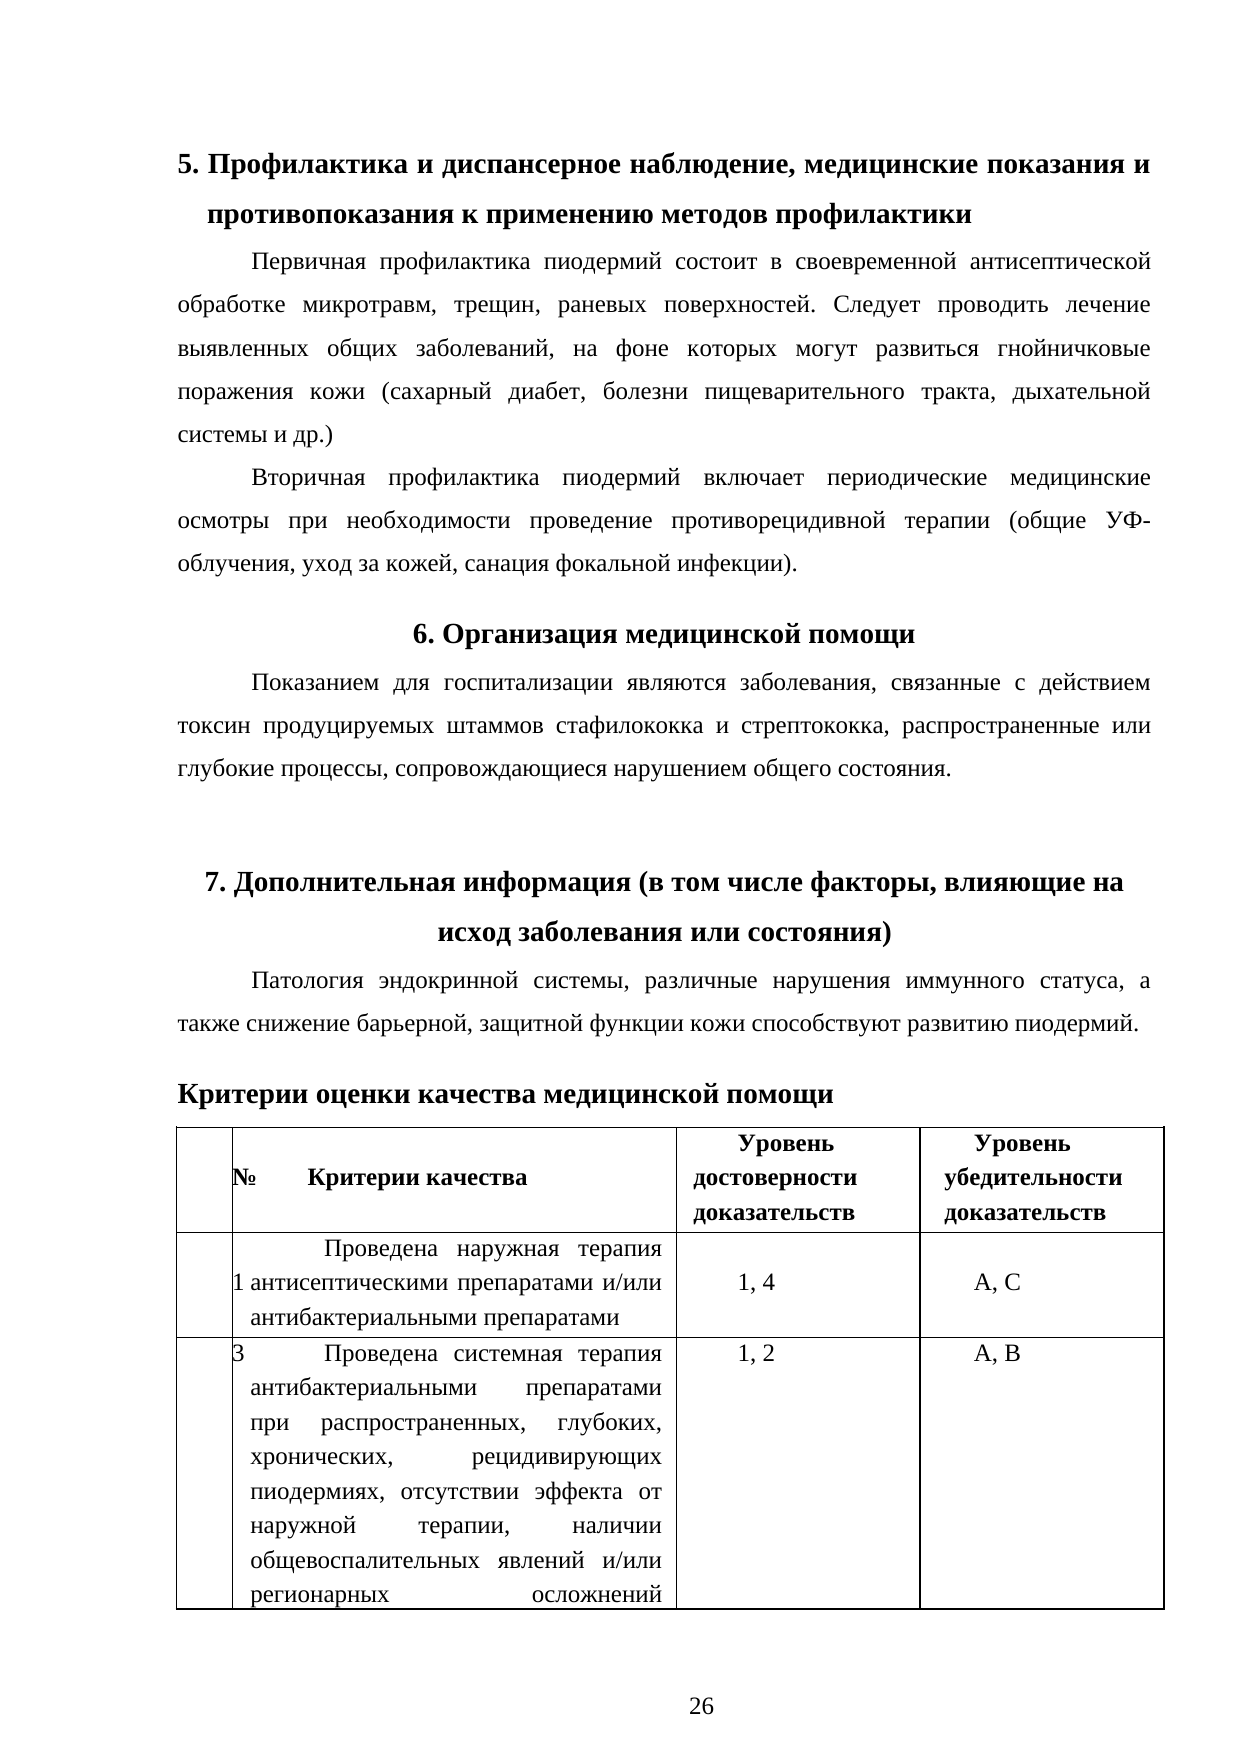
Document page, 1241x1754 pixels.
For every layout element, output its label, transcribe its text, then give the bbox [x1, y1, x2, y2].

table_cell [233, 1338, 676, 1608]
text Вторичная профилактика пиодермий включает периодические медицинские осмотры при необходимости проведение противорецидивной терапии (общие УФ-облучения, уход за кожей, санация фокальной инфекции). [177, 462, 1152, 577]
text 6. Организация медицинской помощи [177, 616, 1152, 650]
table_header № [177, 1128, 232, 1231]
text 5. Профилактика и диспансерное наблюдение, медицинские показания и противопоказания к применению методов профилактики [177, 146, 1152, 230]
text 7. Дополнительная информация (в том числе факторы, влияющие на исход заболевания или состояния) [177, 864, 1152, 948]
table_header Критерии качества [233, 1128, 676, 1231]
table_header Уровень убедительности доказательств [921, 1128, 1163, 1231]
table_cell 1, 2 [677, 1338, 919, 1608]
text Первичная профилактика пиодермий состоит в своевременной антисептической обработке микротравм, трещин, раневых поверхностей. Следует проводить лечение выявленных общих заболеваний, на фоне которых могут развиться гнойничковые поражения кожи (сахарный диабет, болезни пищеварительного тракта, дыхательной системы и др.) [177, 246, 1152, 448]
text Показанием для госпитализации являются заболевания, связанные с действием токсин продуцируемых штаммов стафилококка и стрептококка, распространенные или глубокие процессы, сопровождающиеся нарушением общего состояния. [177, 667, 1152, 782]
table_cell 1, 4 [677, 1233, 919, 1336]
table_cell 3 [177, 1338, 232, 1608]
table_header Уровень достоверности доказательств [677, 1128, 919, 1231]
table_cell Проведена наружная терапия антисептическими препаратами и/или антибактериальными препаратами [233, 1233, 676, 1336]
text Патология эндокринной системы, различные нарушения иммунного статуса, а также снижение барьерной, защитной функции кожи способствуют развитию пиодермий. [177, 965, 1152, 1037]
table_cell A, B [921, 1338, 1163, 1608]
table_cell 1 [177, 1233, 232, 1336]
text Критерии оценки качества медицинской помощи [177, 1076, 1152, 1110]
table_cell A, С [921, 1233, 1163, 1336]
